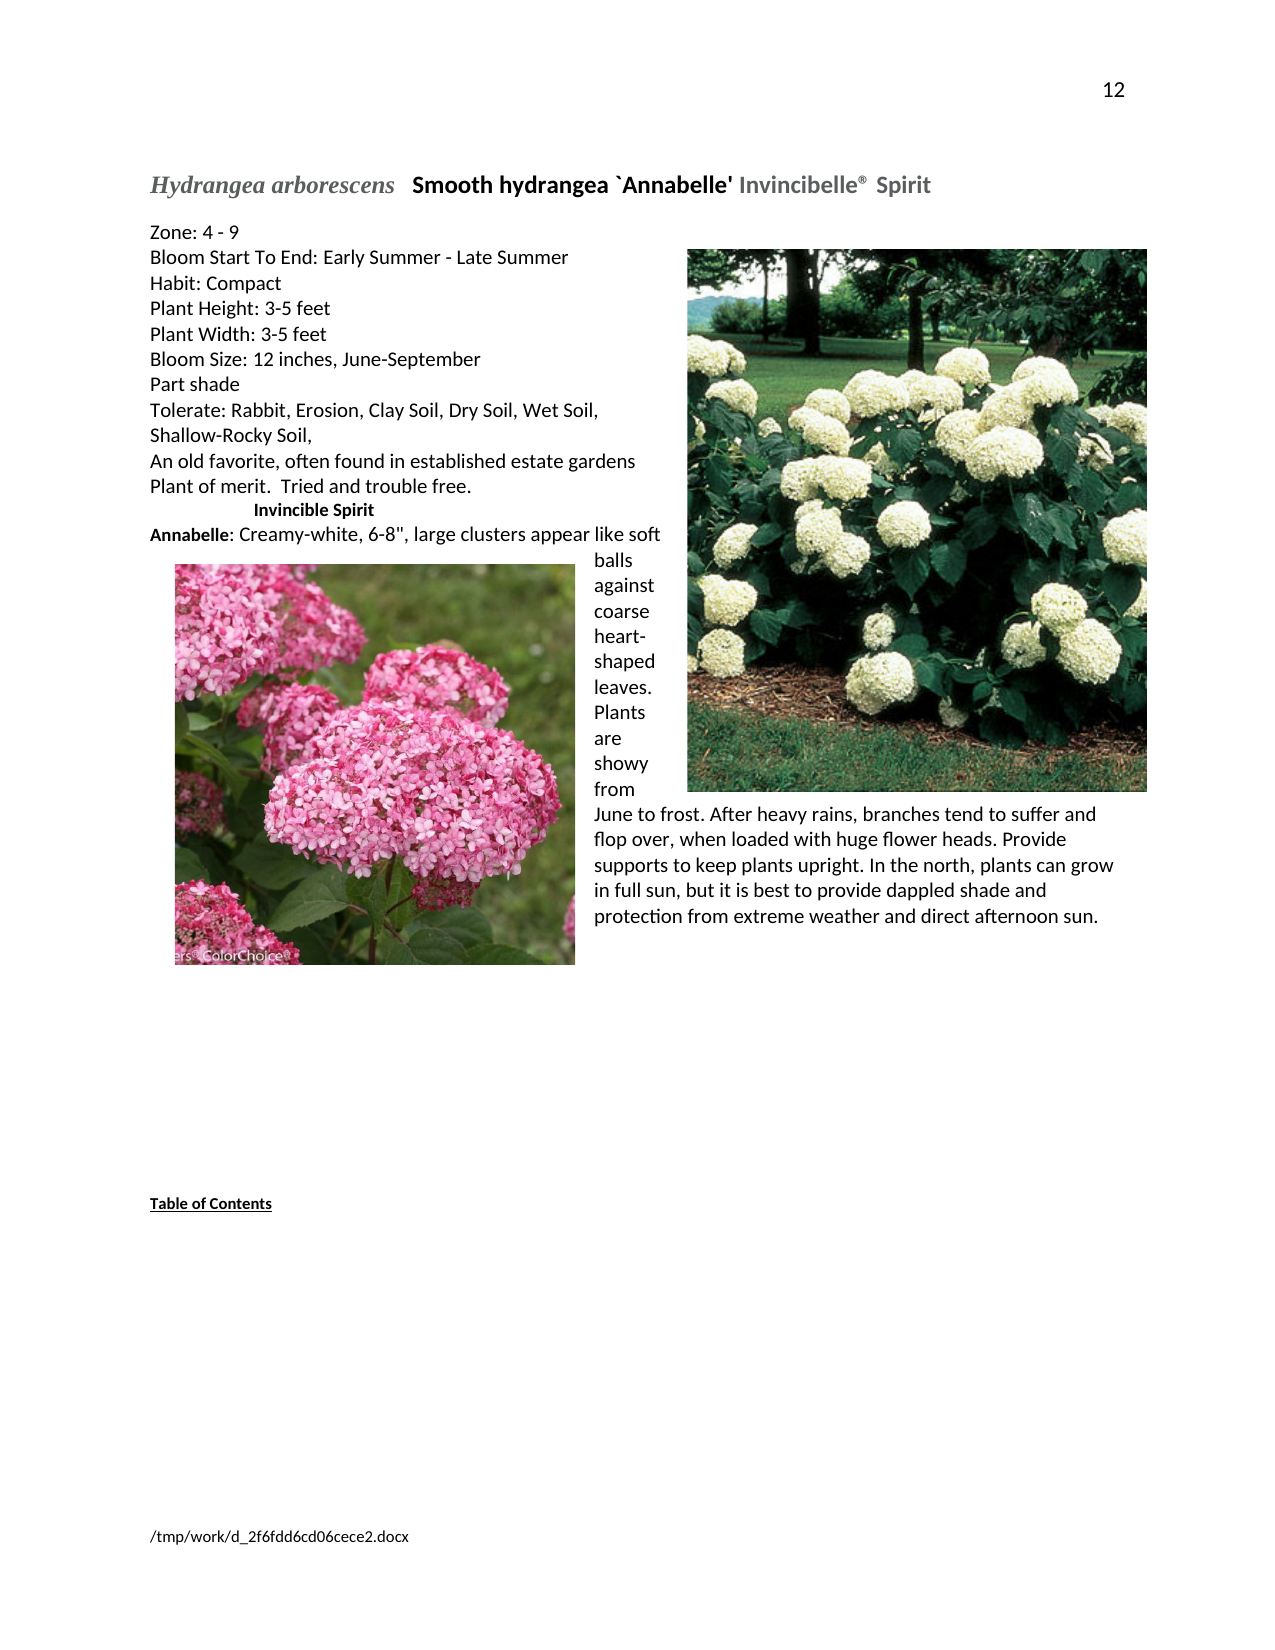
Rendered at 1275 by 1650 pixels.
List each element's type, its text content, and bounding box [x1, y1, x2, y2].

text An old favorite, often found in established estate gardens [150, 448, 687, 473]
picture [687, 249, 1147, 792]
text Plant Width: 3-5 feet [150, 321, 687, 346]
picture [174, 564, 576, 965]
text Zone: 4 - 9 [150, 219, 1125, 244]
text Table of Contents [150, 1193, 1125, 1214]
text Hydrangea arborescens Smooth hydrangea `Annabelle' Invincibelle® Spirit [150, 169, 1125, 200]
text Habit: Compact [150, 270, 687, 295]
text Bloom Start To End: Early Summer - Late Summer [150, 244, 1125, 270]
text Plant Height: 3-5 feet [150, 295, 687, 321]
text Plant of merit. Tried and trouble free. [150, 473, 687, 499]
text Part shade [150, 372, 687, 397]
text Invincible Spirit [150, 499, 687, 522]
text Bloom Size: 12 inches, June-September [150, 346, 687, 372]
text Tolerate: Rabbit, Erosion, Clay Soil, Dry Soil, Wet Soil, Shallow-Rocky Soil, [150, 397, 687, 448]
